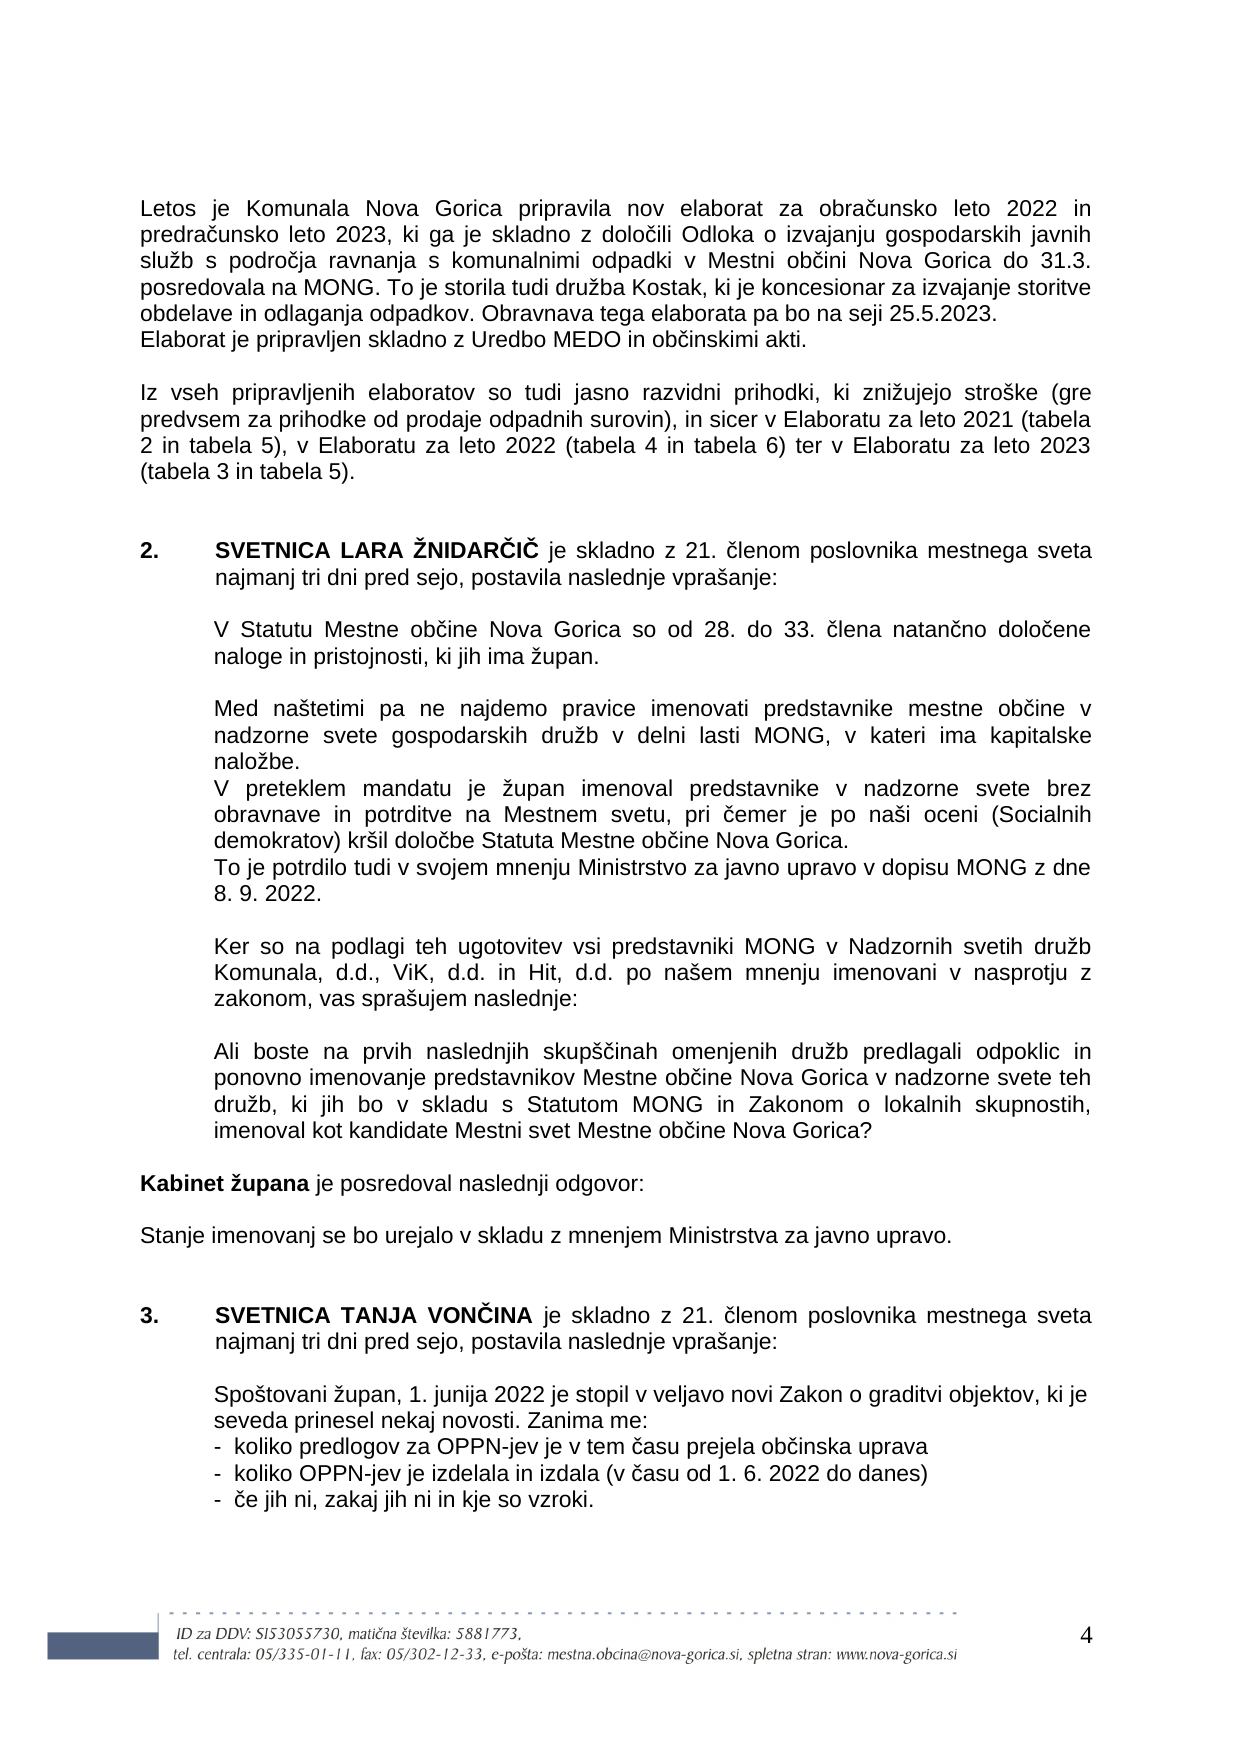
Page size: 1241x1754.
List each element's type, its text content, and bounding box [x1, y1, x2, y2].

text - koliko predlogov za OPPN-jev je v tem času prejela občinska uprava [140, 1433, 1092, 1460]
text Ali boste na prvih naslednjih skupščinah omenjenih družb predlagali odpoklic in ponovno imenovanje predstavnikov Mestne občine Nova Gorica v nadzorne svete teh družb, ki jih bo v skladu s Statutom MONG in Zakonom o lokalnih skupnostih, imenoval kot kandidate Mestni svet Mestne občine Nova Gorica? [214, 1038, 1092, 1143]
text Med naštetimi pa ne najdemo pravice imenovati predstavnike mestne občine v nadzorne svete gospodarskih družb v delni lasti MONG, v kateri ima kapitalske naložbe. [214, 695, 1092, 774]
text Letos je Komunala Nova Gorica pripravila nov elaborat za obračunsko leto 2022 in predračunsko leto 2023, ki ga je skladno z določili Odloka o izvajanju gospodarskih javnih služb s področja ravnanja s komunalnimi odpadki v Mestni občini Nova Gorica do 31.3. posredovala na MONG. To je storila tudi družba Kostak, ki je koncesionar za izvajanje storitve obdelave in odlaganja odpadkov. Obravnava tega elaborata pa bo na seji 25.5.2023. [140, 195, 1092, 326]
text Spoštovani župan, 1. junija 2022 je stopil v veljavo novi Zakon o graditvi objektov, ki je seveda prinesel nekaj novosti. Zanima me: [214, 1381, 1092, 1433]
picture [47, 1612, 957, 1664]
text Iz vseh pripravljenih elaboratov so tudi jasno razvidni prihodki, ki znižujejo stroške (gre predvsem za prihodke od prodaje odpadnih surovin), in sicer v Elaboratu za leto 2021 (tabela 2 in tabela 5), v Elaboratu za leto 2022 (tabela 4 in tabela 6) ter v Elaboratu za leto 2023 (tabela 3 in tabela 5). [140, 379, 1092, 484]
text - koliko OPPN-jev je izdelala in izdala (v času od 1. 6. 2022 do danes) [140, 1460, 1092, 1486]
text Ker so na podlagi teh ugotovitev vsi predstavniki MONG v Nadzornih svetih družb Komunala, d.d., ViK, d.d. in Hit, d.d. po našem mnenju imenovani v nasprotju z zakonom, vas sprašujem naslednje: [214, 933, 1092, 1012]
text V preteklem mandatu je župan imenoval predstavnike v nadzorne svete brez obravnave in potrditve na Mestnem svetu, pri čemer je po naši oceni (Socialnih demokratov) kršil določbe Statuta Mestne občine Nova Gorica. [214, 774, 1092, 853]
list SVETNICA TANJA VONČINA je skladno z 21. členom poslovnika mestnega sveta najmanj tri dni pred sejo, postavila naslednje vprašanje: [140, 1302, 1092, 1354]
text - če jih ni, zakaj jih ni in kje so vzroki. [140, 1486, 1092, 1512]
text V Statutu Mestne občine Nova Gorica so od 28. do 33. člena natančno določene naloge in pristojnosti, ki jih ima župan. [214, 616, 1092, 669]
text Stanje imenovanj se bo urejalo v skladu z mnenjem Ministrstva za javno upravo. [140, 1222, 1092, 1249]
text To je potrdilo tudi v svojem mnenju Ministrstvo za javno upravo v dopisu MONG z dne 8. 9. 2022. [214, 853, 1092, 906]
text Elaborat je pripravljen skladno z Uredbo MEDO in občinskimi akti. [140, 326, 1092, 353]
list SVETNICA LARA ŽNIDARČIČ je skladno z 21. členom poslovnika mestnega sveta najmanj tri dni pred sejo, postavila naslednje vprašanje: [140, 537, 1092, 590]
text Kabinet župana je posredoval naslednji odgovor: [140, 1170, 1092, 1196]
